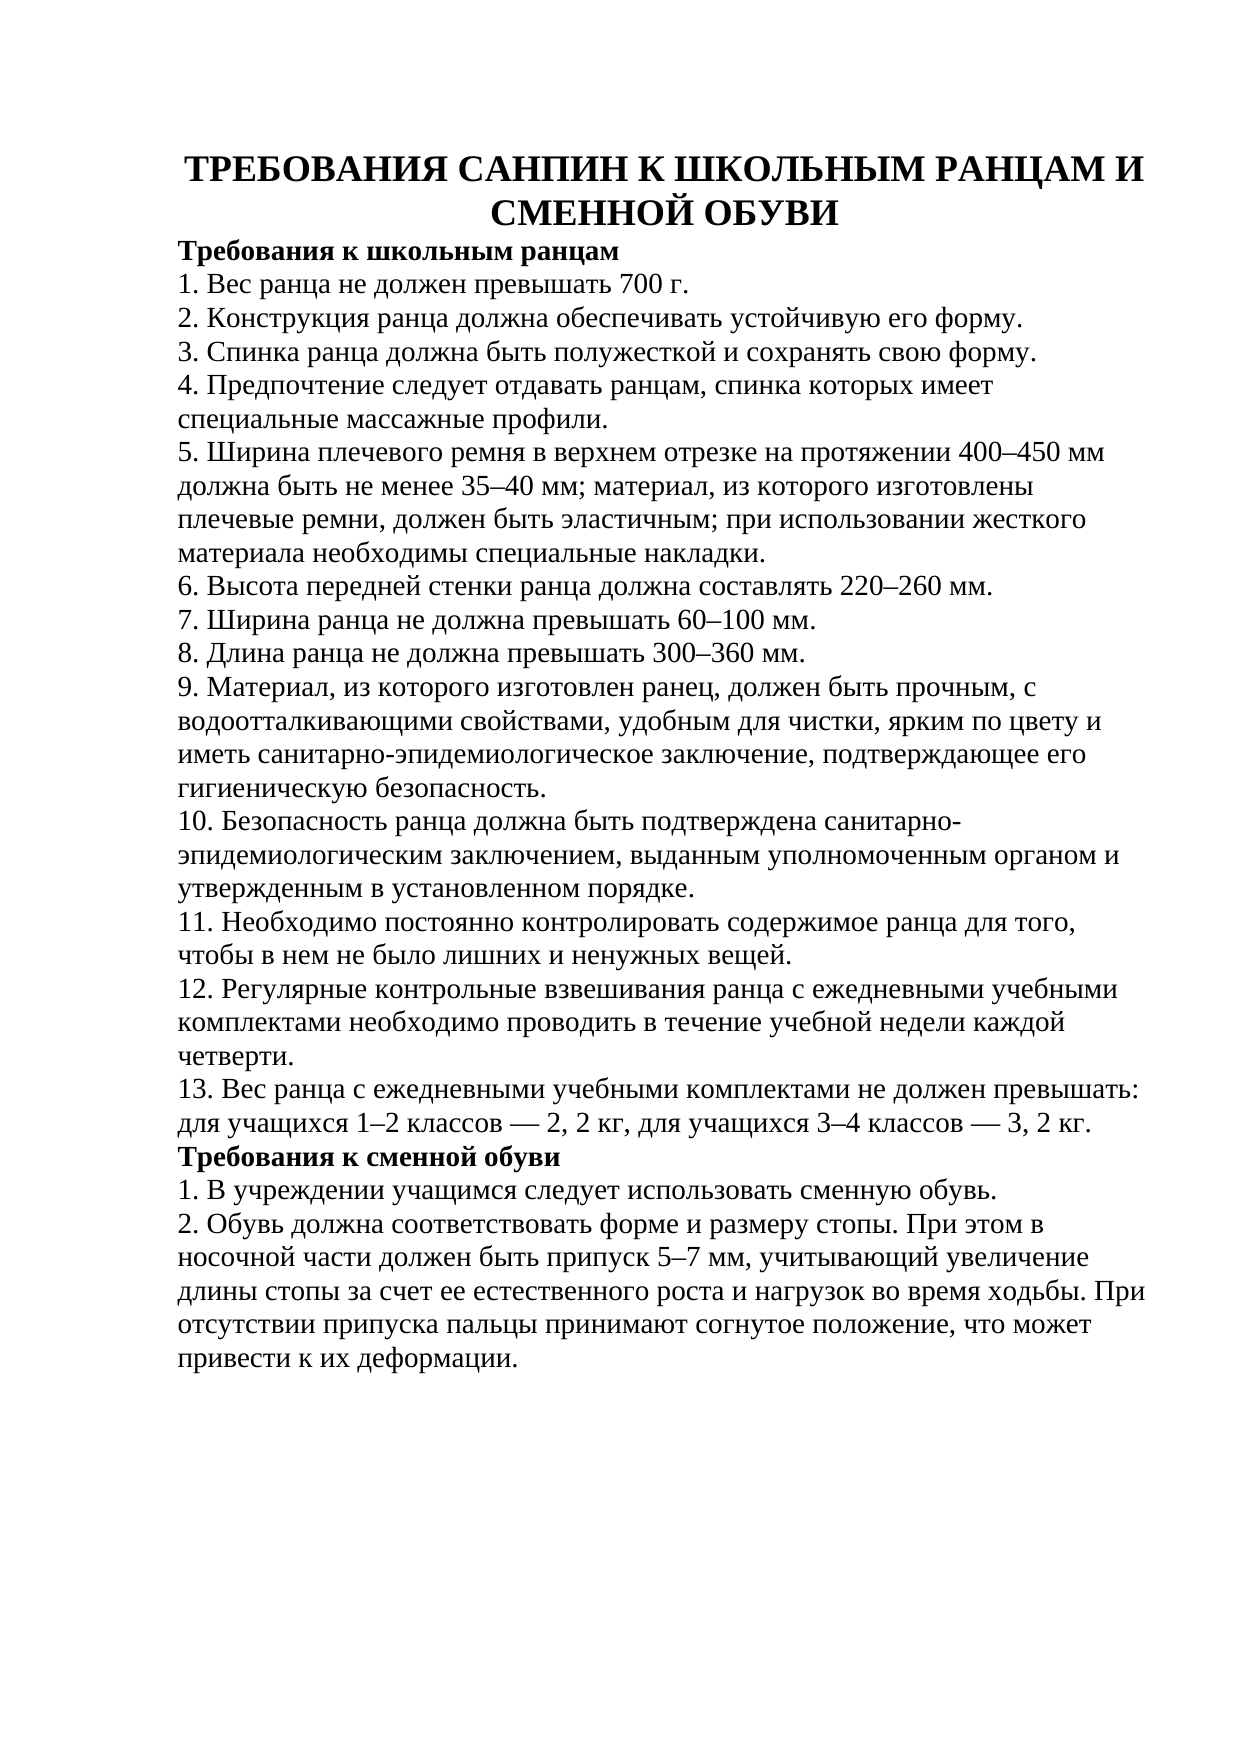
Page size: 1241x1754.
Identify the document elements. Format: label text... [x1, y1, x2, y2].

text ТРЕБОВАНИЯ САНПИН К ШКОЛЬНЫМ РАНЦАМ И СМЕННОЙ ОБУВИ [177, 147, 1152, 233]
text 4. Предпочтение следует отдавать ранцам, спинка которых имеет специальные массажные профили. [177, 367, 1152, 434]
text 13. Вес ранца с ежедневными учебными комплектами не должен превышать: для учащихся 1–2 классов — 2, 2 кг, для учащихся 3–4 классов — 3, 2 кг. [177, 1072, 1152, 1139]
text 5. Ширина плечевого ремня в верхнем отрезке на протяжении 400–450 мм должна быть не менее 35–40 мм; материал, из которого изготовлены плечевые ремни, должен быть эластичным; при использовании жесткого материала необходимы специальные накладки. [177, 434, 1152, 568]
text 7. Ширина ранца не должна превышать 60–100 мм. [177, 602, 1152, 636]
text 1. Вес ранца не должен превышать 700 г. [177, 267, 1152, 300]
text 11. Необходимо постоянно контролировать содержимое ранца для того, чтобы в нем не было лишних и ненужных вещей. [177, 904, 1152, 971]
text 2. Конструкция ранца должна обеспечивать устойчивую его форму. [177, 300, 1152, 334]
text Требования к сменной обуви [177, 1139, 1152, 1172]
text Требования к школьным ранцам [177, 233, 1152, 267]
text 2. Обувь должна соответствовать форме и размеру стопы. При этом в носочной части должен быть припуск 5–7 мм, учитывающий увеличение длины стопы за счет ее естественного роста и нагрузок во время ходьбы. При отсутствии припуска пальцы принимают согнутое положение, что может привести к их деформации. [177, 1206, 1152, 1373]
text 1. В учреждении учащимся следует использовать сменную обувь. [177, 1172, 1152, 1206]
text 10. Безопасность ранца должна быть подтверждена санитарно- эпидемиологическим заключением, выданным уполномоченным органом и утвержденным в установленном порядке. [177, 803, 1152, 904]
text 9. Материал, из которого изготовлен ранец, должен быть прочным, с водоотталкивающими свойствами, удобным для чистки, ярким по цвету и иметь санитарно-эпидемиологическое заключение, подтверждающее его гигиеническую безопасность. [177, 669, 1152, 803]
text 6. Высота передней стенки ранца должна составлять 220–260 мм. [177, 568, 1152, 602]
text 8. Длина ранца не должна превышать 300–360 мм. [177, 636, 1152, 669]
text 12. Регулярные контрольные взвешивания ранца с ежедневными учебными комплектами необходимо проводить в течение учебной недели каждой четверти. [177, 971, 1152, 1072]
text 3. Спинка ранца должна быть полужесткой и сохранять свою форму. [177, 334, 1152, 367]
